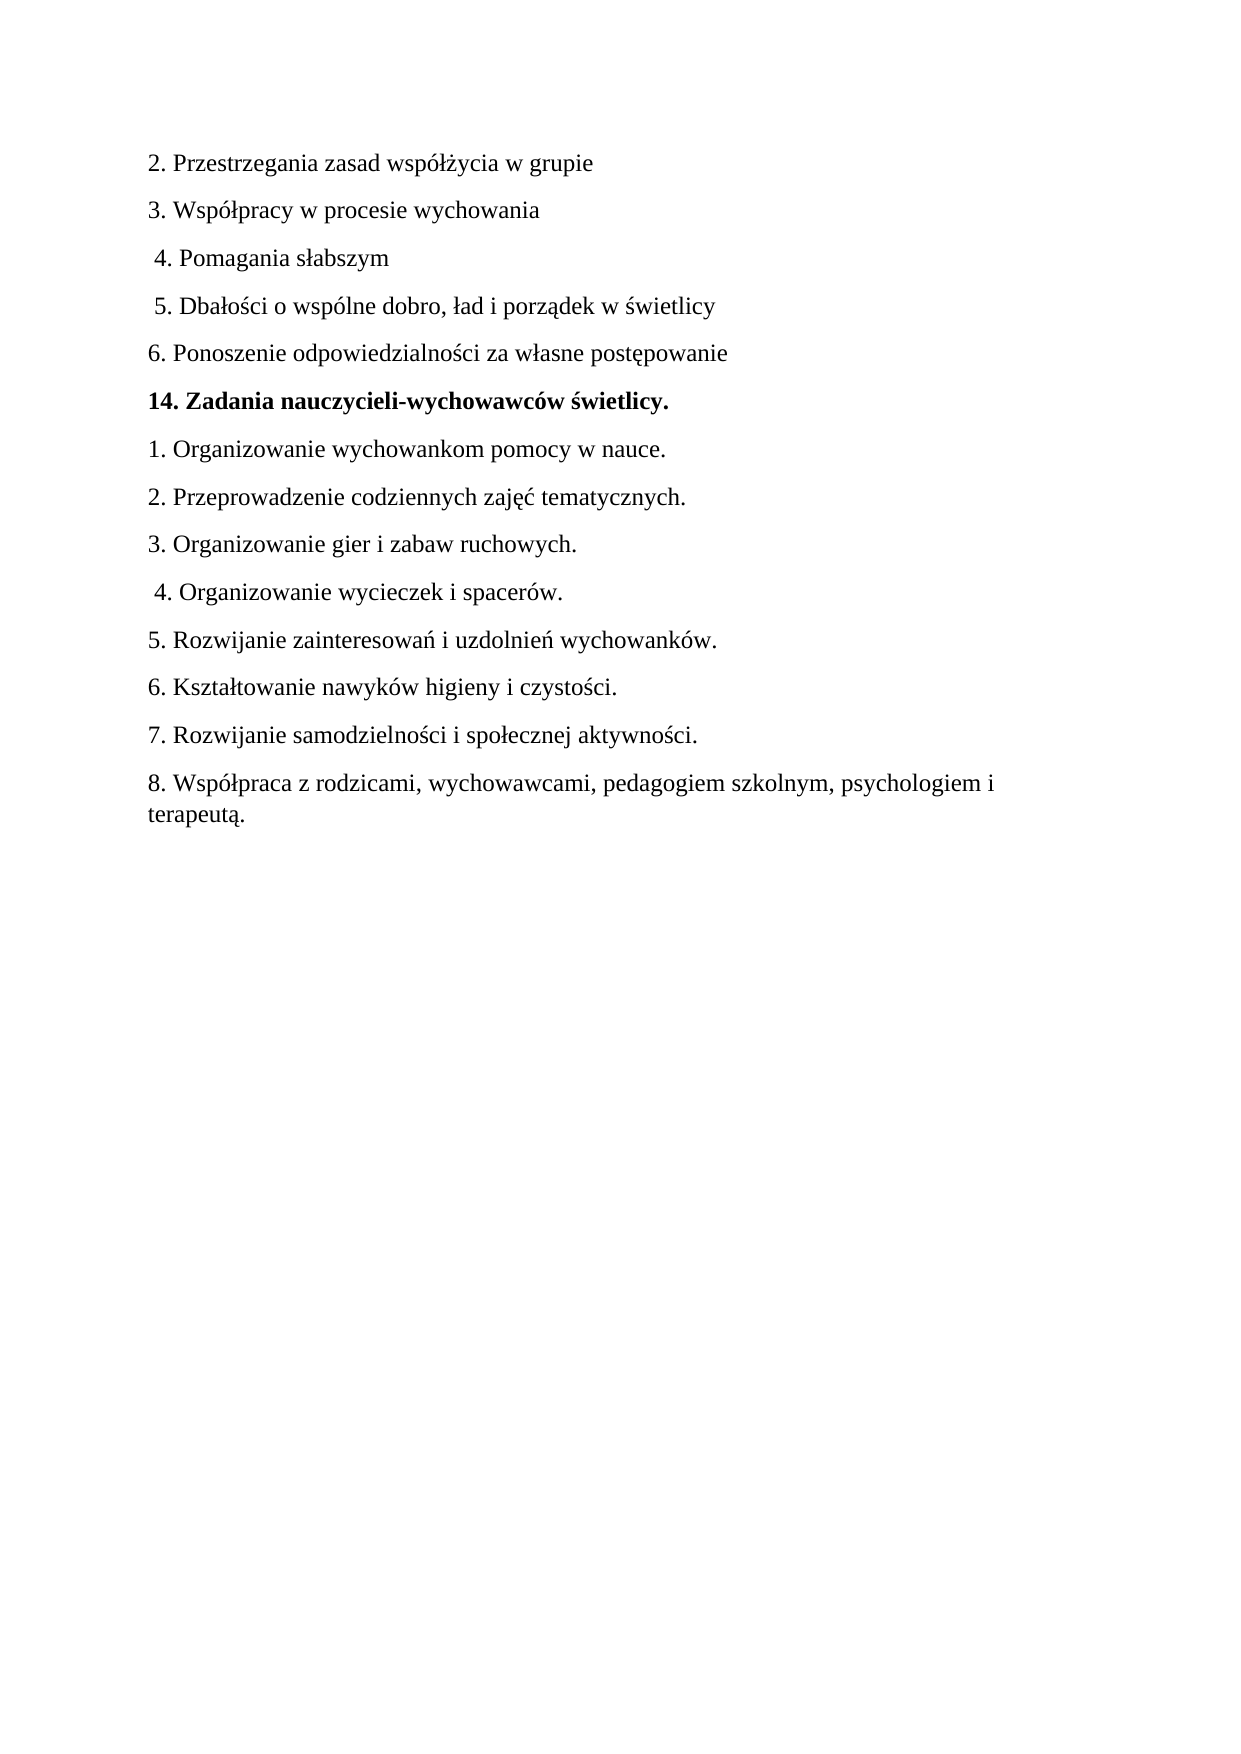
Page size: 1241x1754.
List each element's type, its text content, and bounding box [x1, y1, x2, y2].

text 14. Zadania nauczycieli-wychowawców świetlicy. [148, 386, 1093, 415]
text 6. Kształtowanie nawyków higieny i czystości. [148, 672, 1093, 701]
text 5. Rozwijanie zainteresowań i uzdolnień wychowanków. [148, 625, 1093, 653]
text 6. Ponoszenie odpowiedzialności za własne postępowanie [148, 338, 1093, 367]
text 3. Współpracy w procesie wychowania [148, 195, 1093, 224]
text 2. Przestrzegania zasad współżycia w grupie [148, 148, 1093, 176]
text 5. Dbałości o wspólne dobro, ład i porządek w świetlicy [148, 291, 1093, 319]
text 1. Organizowanie wychowankom pomocy w nauce. [148, 434, 1093, 463]
text 2. Przeprowadzenie codziennych zajęć tematycznych. [148, 482, 1093, 510]
text 3. Organizowanie gier i zabaw ruchowych. [148, 529, 1093, 558]
text 4. Organizowanie wycieczek i spacerów. [148, 577, 1093, 606]
text 8. Współpraca z rodzicami, wychowawcami, pedagogiem szkolnym, psychologiem i terapeutą. [148, 768, 1093, 828]
text 4. Pomagania słabszym [148, 243, 1093, 272]
text 7. Rozwijanie samodzielności i społecznej aktywności. [148, 720, 1093, 749]
